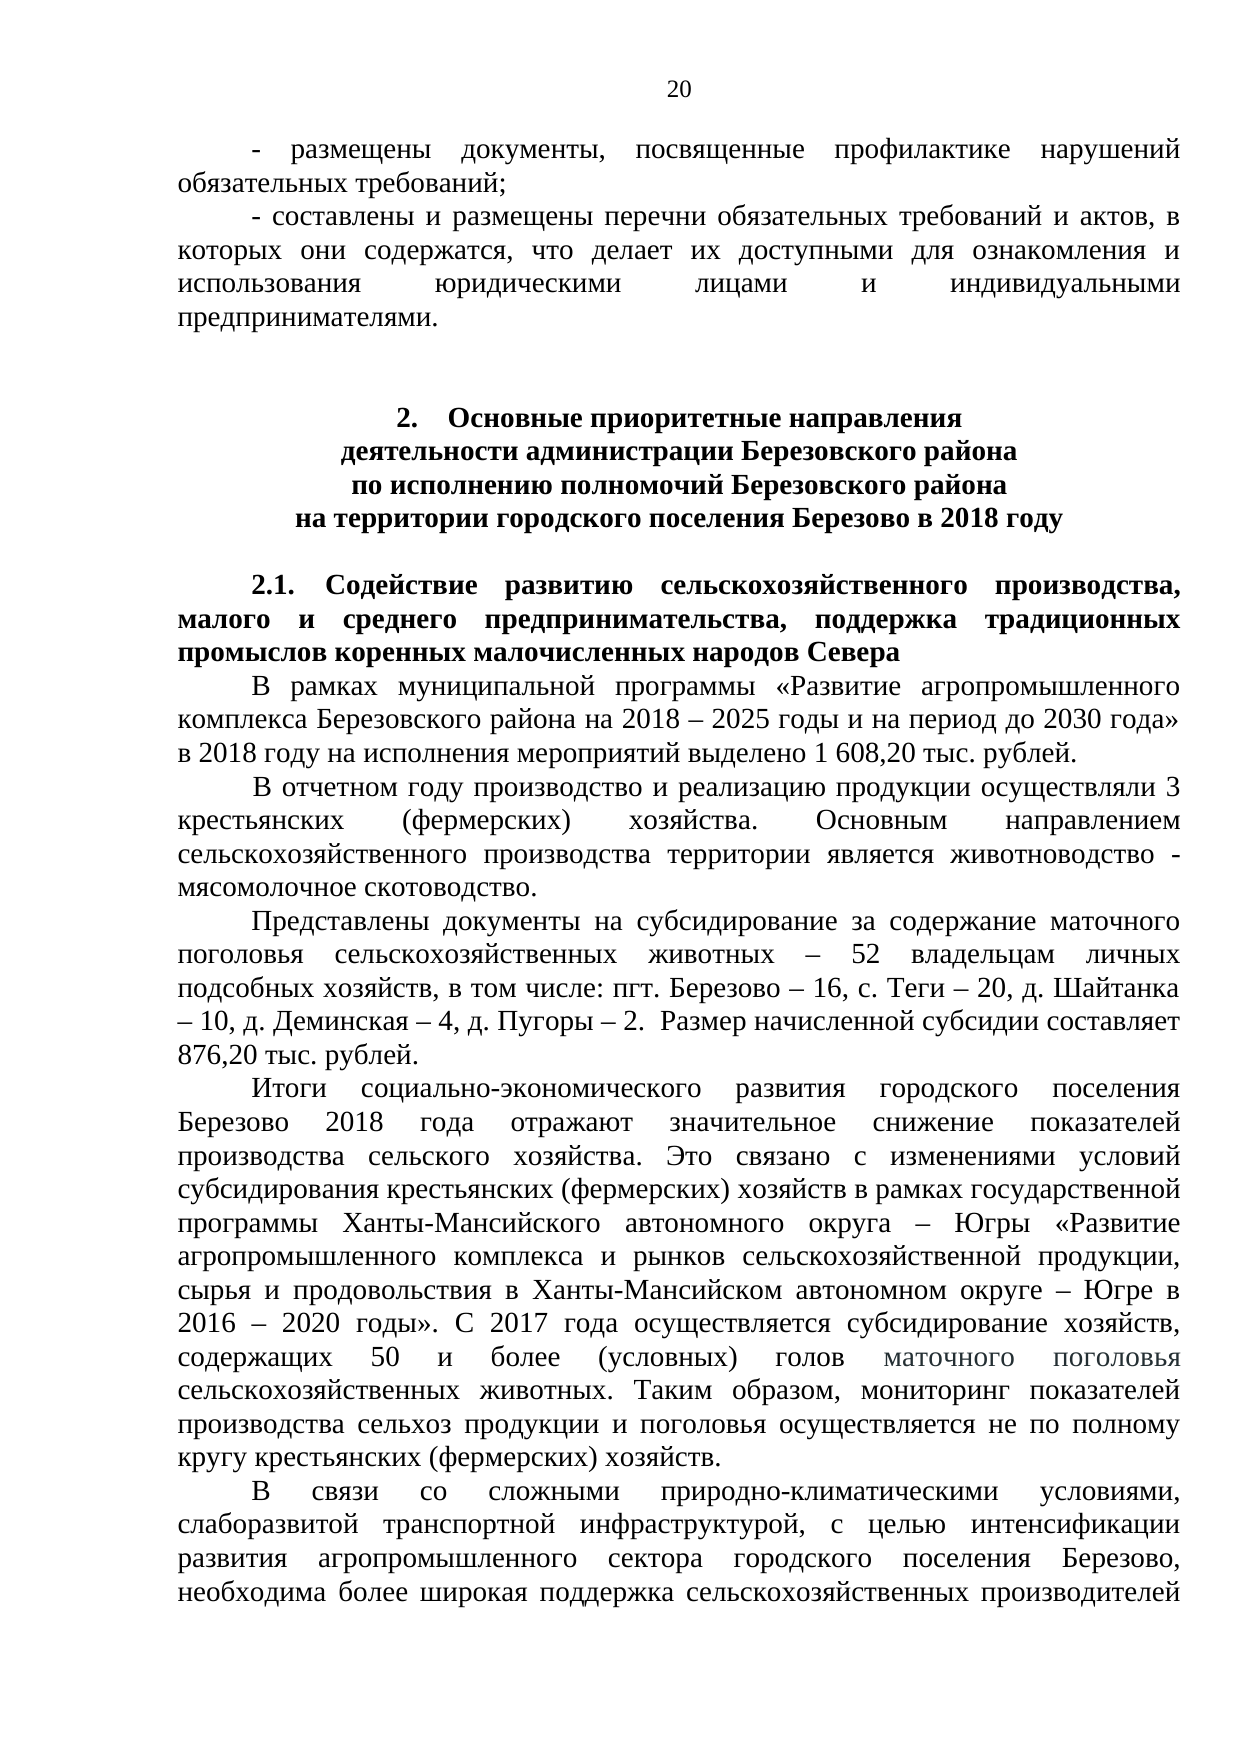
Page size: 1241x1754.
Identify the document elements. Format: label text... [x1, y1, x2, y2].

text Представлены документы на субсидирование за содержание маточного поголовья сельскохозяйственных животных – 52 владельцам личных подсобных хозяйств, в том числе: пгт. Березово – 16, с. Теги – 20, д. Шайтанка – 10, д. Деминская – 4, д. Пугоры – 2. Размер начисленной субсидии составляет 876,20 тыс. рублей. [177, 903, 1181, 1071]
list Содействие развитию сельскохозяйственного производства, малого и среднего предпринимательства, поддержка традиционных промыслов коренных малочисленных народов Севера [177, 567, 1181, 668]
list по исполнению полномочий Березовского района [177, 467, 1181, 500]
list на территории городского поселения Березово в 2018 году [177, 500, 1181, 534]
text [177, 1473, 1181, 1607]
text В рамках муниципальной программы «Развитие агропромышленного комплекса Березовского района на 2018 – 2025 годы и на период до 2030 года» в 2018 году на исполнения мероприятий выделено 1 608,20 тыс. рублей. [177, 668, 1181, 769]
text - составлены и размещены перечни обязательных требований и актов, в которых они содержатся, что делает их доступными для ознакомления и использования юридическими лицами и индивидуальными предпринимателями. [177, 198, 1181, 333]
text Итоги социально-экономического развития городского поселения Березово 2018 года отражают значительное снижение показателей производства сельского хозяйства. Это связано с изменениями условий субсидирования крестьянских (фермерских) хозяйств в рамках государственной программы Ханты-Мансийского автономного округа – Югры «Развитие агропромышленного комплекса и рынков сельскохозяйственной продукции, сырья и продовольствия в Ханты-Мансийском автономном округе – Югре в 2016 – 2020 годы». С 2017 года осуществляется субсидирование хозяйств, содержащих 50 и более (условных) голов маточного поголовья сельскохозяйственных животных. Таким образом, мониторинг показателей производства сельхоз продукции и поголовья осуществляется не по полному кругу крестьянских (фермерских) хозяйств. [177, 1071, 1181, 1473]
list деятельности администрации Березовского района [177, 433, 1181, 467]
text - размещены документы, посвященные профилактике нарушений обязательных требований; [177, 131, 1181, 198]
text В отчетном году производство и реализацию продукции осуществляли 3 крестьянских (фермерских) хозяйства. Основным направлением сельскохозяйственного производства территории является животноводство - мясомолочное скотоводство. [177, 769, 1181, 903]
list Основные приоритетные направления [177, 400, 1181, 433]
